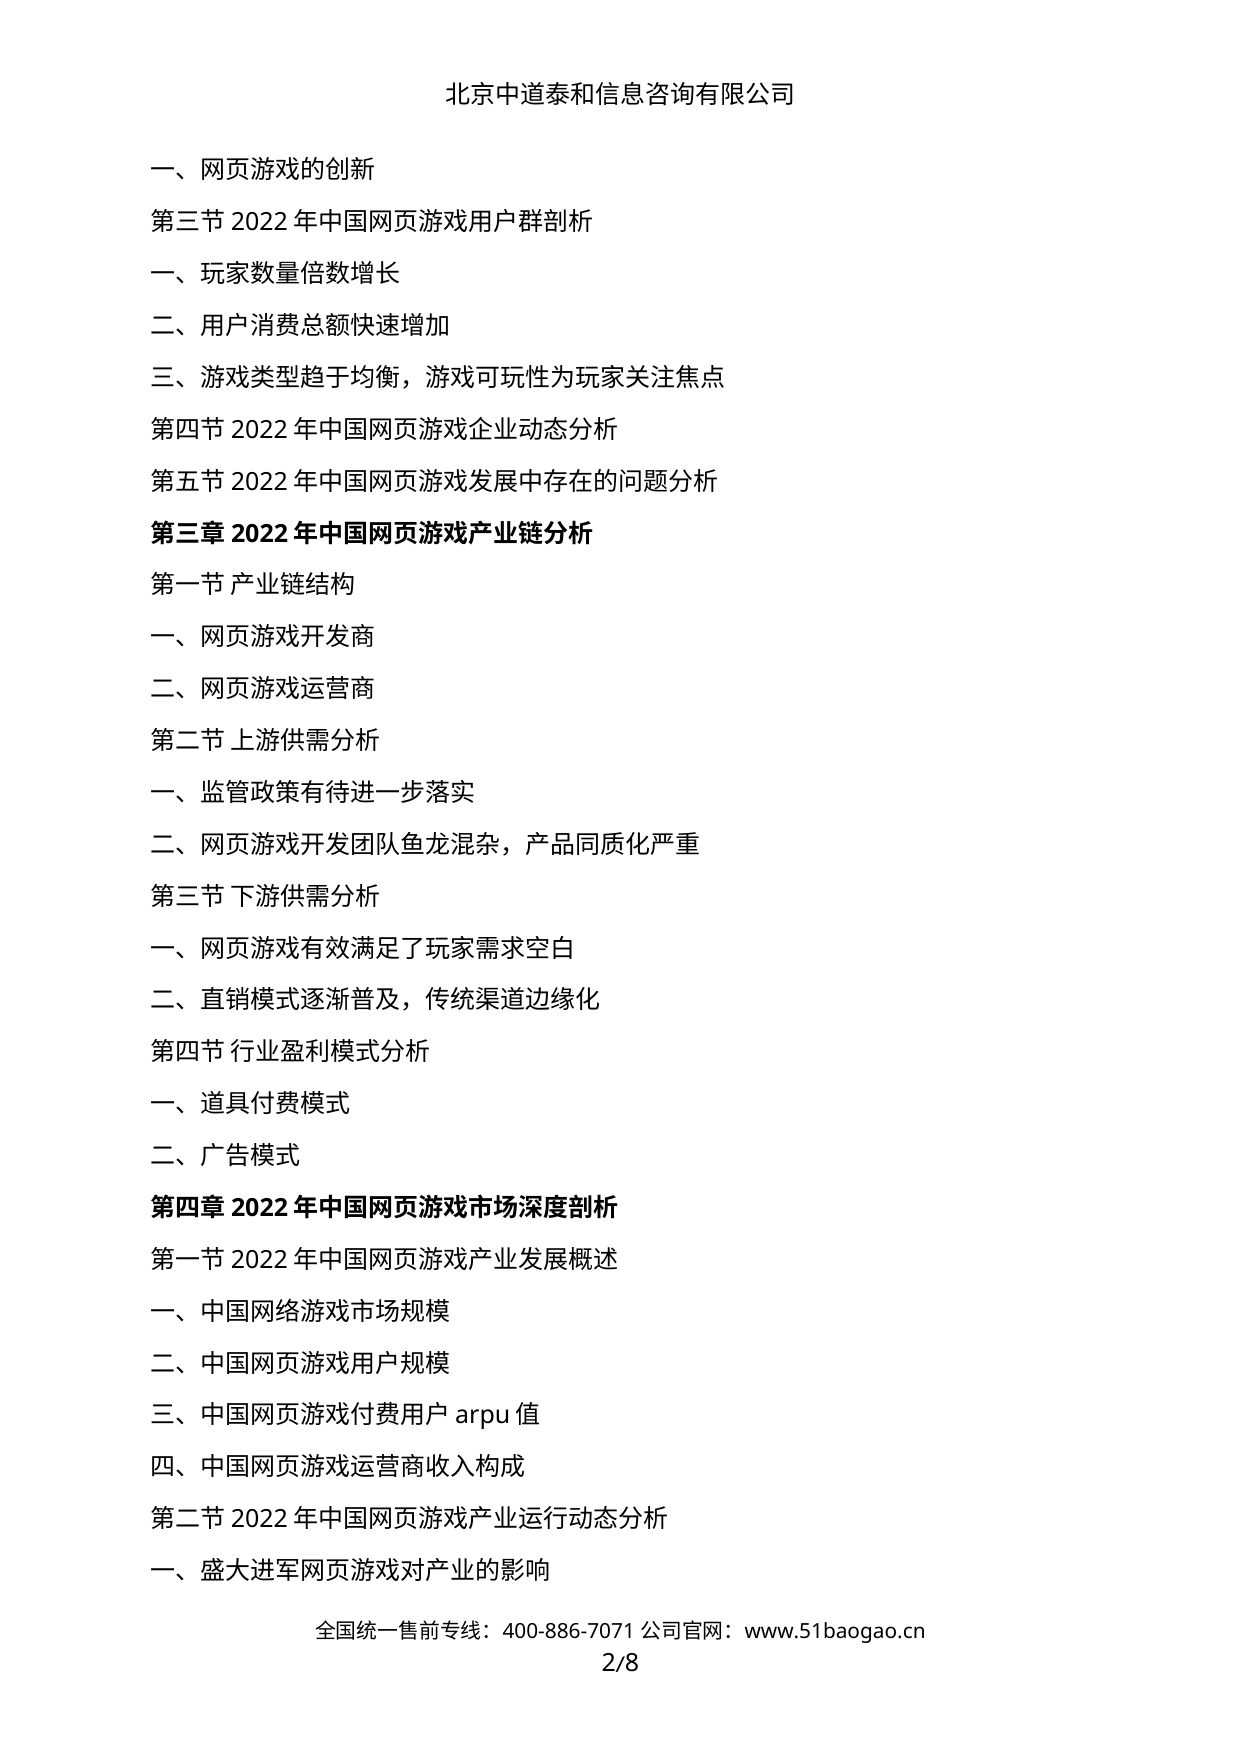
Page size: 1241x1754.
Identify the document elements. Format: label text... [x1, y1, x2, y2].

text 第四节 2022年中国网页游戏企业动态分析 [150, 409, 1090, 446]
text 一、监管政策有待进一步落实 [150, 772, 1090, 809]
text 三、游戏类型趋于均衡，游戏可玩性为玩家关注焦点 [150, 357, 1090, 394]
text 一、道具付费模式 [150, 1084, 1090, 1120]
text 一、中国网络游戏市场规模 [150, 1291, 1090, 1327]
text 第三节 2022年中国网页游戏用户群剖析 [150, 202, 1090, 238]
text 二、网页游戏开发团队鱼龙混杂，产品同质化严重 [150, 824, 1090, 861]
text 一、网页游戏有效满足了玩家需求空白 [150, 928, 1090, 964]
text 二、广告模式 [150, 1136, 1090, 1172]
text 一、网页游戏开发商 [150, 617, 1090, 653]
text 二、直销模式逐渐普及，传统渠道边缘化 [150, 980, 1090, 1016]
text 第二节 上游供需分析 [150, 721, 1090, 757]
text 二、用户消费总额快速增加 [150, 306, 1090, 342]
text 第四节 行业盈利模式分析 [150, 1032, 1090, 1068]
text 第一节 2022年中国网页游戏产业发展概述 [150, 1239, 1090, 1276]
text 第四章 2022年中国网页游戏市场深度剖析 [150, 1187, 1090, 1224]
text 第二节 2022年中国网页游戏产业运行动态分析 [150, 1499, 1090, 1535]
text 二、网页游戏运营商 [150, 669, 1090, 705]
text 一、玩家数量倍数增长 [150, 254, 1090, 290]
text 第一节 产业链结构 [150, 565, 1090, 601]
text 第三节 下游供需分析 [150, 876, 1090, 912]
text 一、盛大进军网页游戏对产业的影响 [150, 1551, 1090, 1587]
text 四、中国网页游戏运营商收入构成 [150, 1447, 1090, 1483]
text 一、网页游戏的创新 [150, 150, 1090, 186]
text 第三章 2022年中国网页游戏产业链分析 [150, 513, 1090, 549]
text 三、中国网页游戏付费用户arpu值 [150, 1395, 1090, 1431]
text 二、中国网页游戏用户规模 [150, 1343, 1090, 1379]
text 第五节 2022年中国网页游戏发展中存在的问题分析 [150, 461, 1090, 497]
